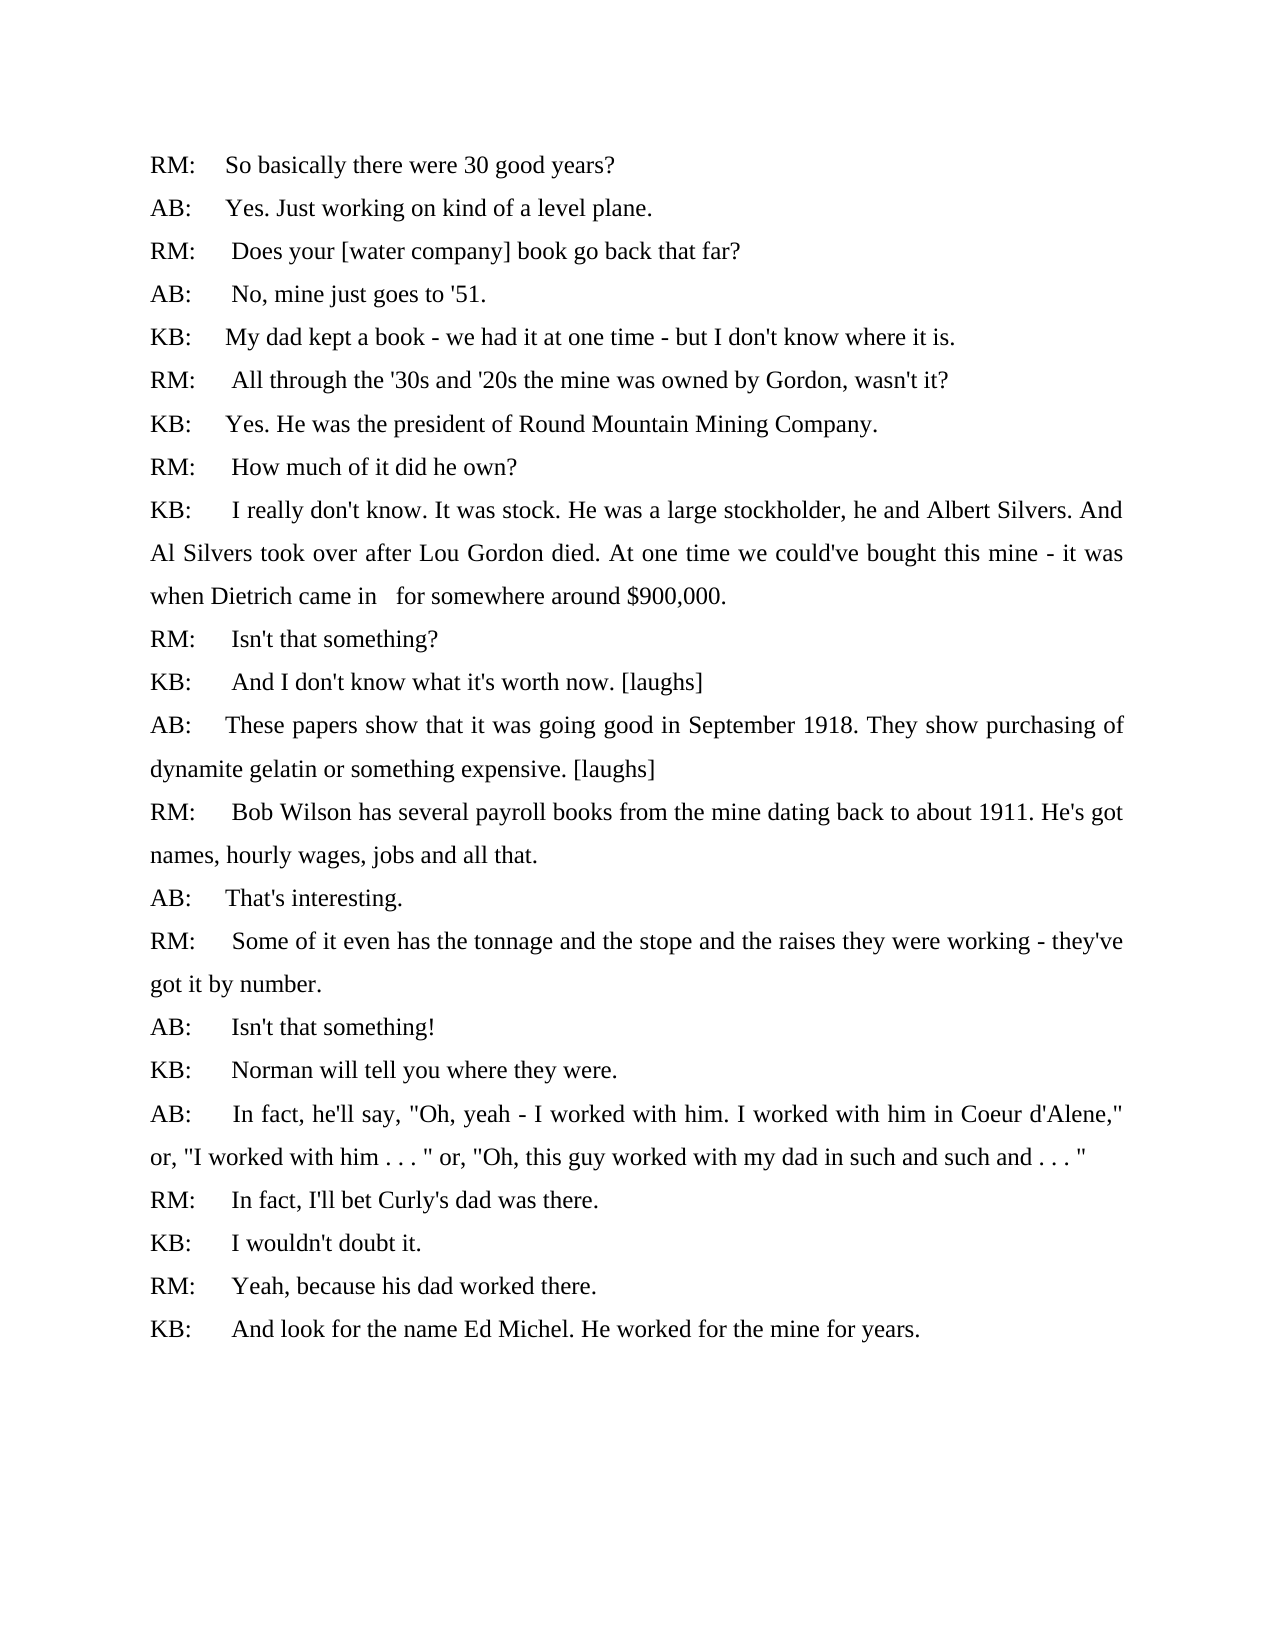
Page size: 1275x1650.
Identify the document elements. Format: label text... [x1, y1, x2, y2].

text AB: That's interesting. [150, 883, 1125, 912]
text RM: Isn't that something? [150, 624, 1125, 653]
text RM: In fact, I'll bet Curly's dad was there. [150, 1185, 1125, 1214]
text KB: I really don't know. It was stock. He was a large stockholder, he and Albert Silvers. And Al Silvers took over after Lou Gordon died. At one time we could've bought this mine - it was when Dietrich came in for somewhere around $900,000. [150, 495, 1125, 610]
text KB: My dad kept a book - we had it at one time - but I don't know where it is. [150, 322, 1125, 351]
text RM: How much of it did he own? [150, 452, 1125, 481]
text RM: All through the '30s and '20s the mine was owned by Gordon, wasn't it? [150, 366, 1125, 394]
text KB: Norman will tell you where they were. [150, 1056, 1125, 1084]
text RM: So basically there were 30 good years? [150, 150, 1125, 179]
text RM: Does your [water company] book go back that far? [150, 236, 1125, 265]
text RM: Bob Wilson has several payroll books from the mine dating back to about 1911. He's got names, hourly wages, jobs and all that. [150, 797, 1125, 869]
text AB: No, mine just goes to '51. [150, 279, 1125, 308]
text KB: I wouldn't doubt it. [150, 1228, 1125, 1257]
text AB: These papers show that it was going good in September 1918. They show purchasing of dynamite gelatin or something expensive. [laughs] [150, 711, 1125, 782]
text AB: Yes. Just working on kind of a level plane. [150, 193, 1125, 222]
text AB: Isn't that something! [150, 1012, 1125, 1041]
text AB: In fact, he'll say, "Oh, yeah - I worked with him. I worked with him in Coeur d'Alene," or, "I worked with him . . . " or, "Oh, this guy worked with my dad in such and such and . . . " [150, 1099, 1125, 1171]
text KB: And I don't know what it's worth now. [laughs] [150, 667, 1125, 696]
text RM: Some of it even has the tonnage and the stope and the raises they were working - they've got it by number. [150, 926, 1125, 998]
text KB: And look for the name Ed Michel. He worked for the mine for years. [150, 1314, 1125, 1343]
text KB: Yes. He was the president of Round Mountain Mining Company. [150, 409, 1125, 437]
text RM: Yeah, because his dad worked there. [150, 1271, 1125, 1300]
